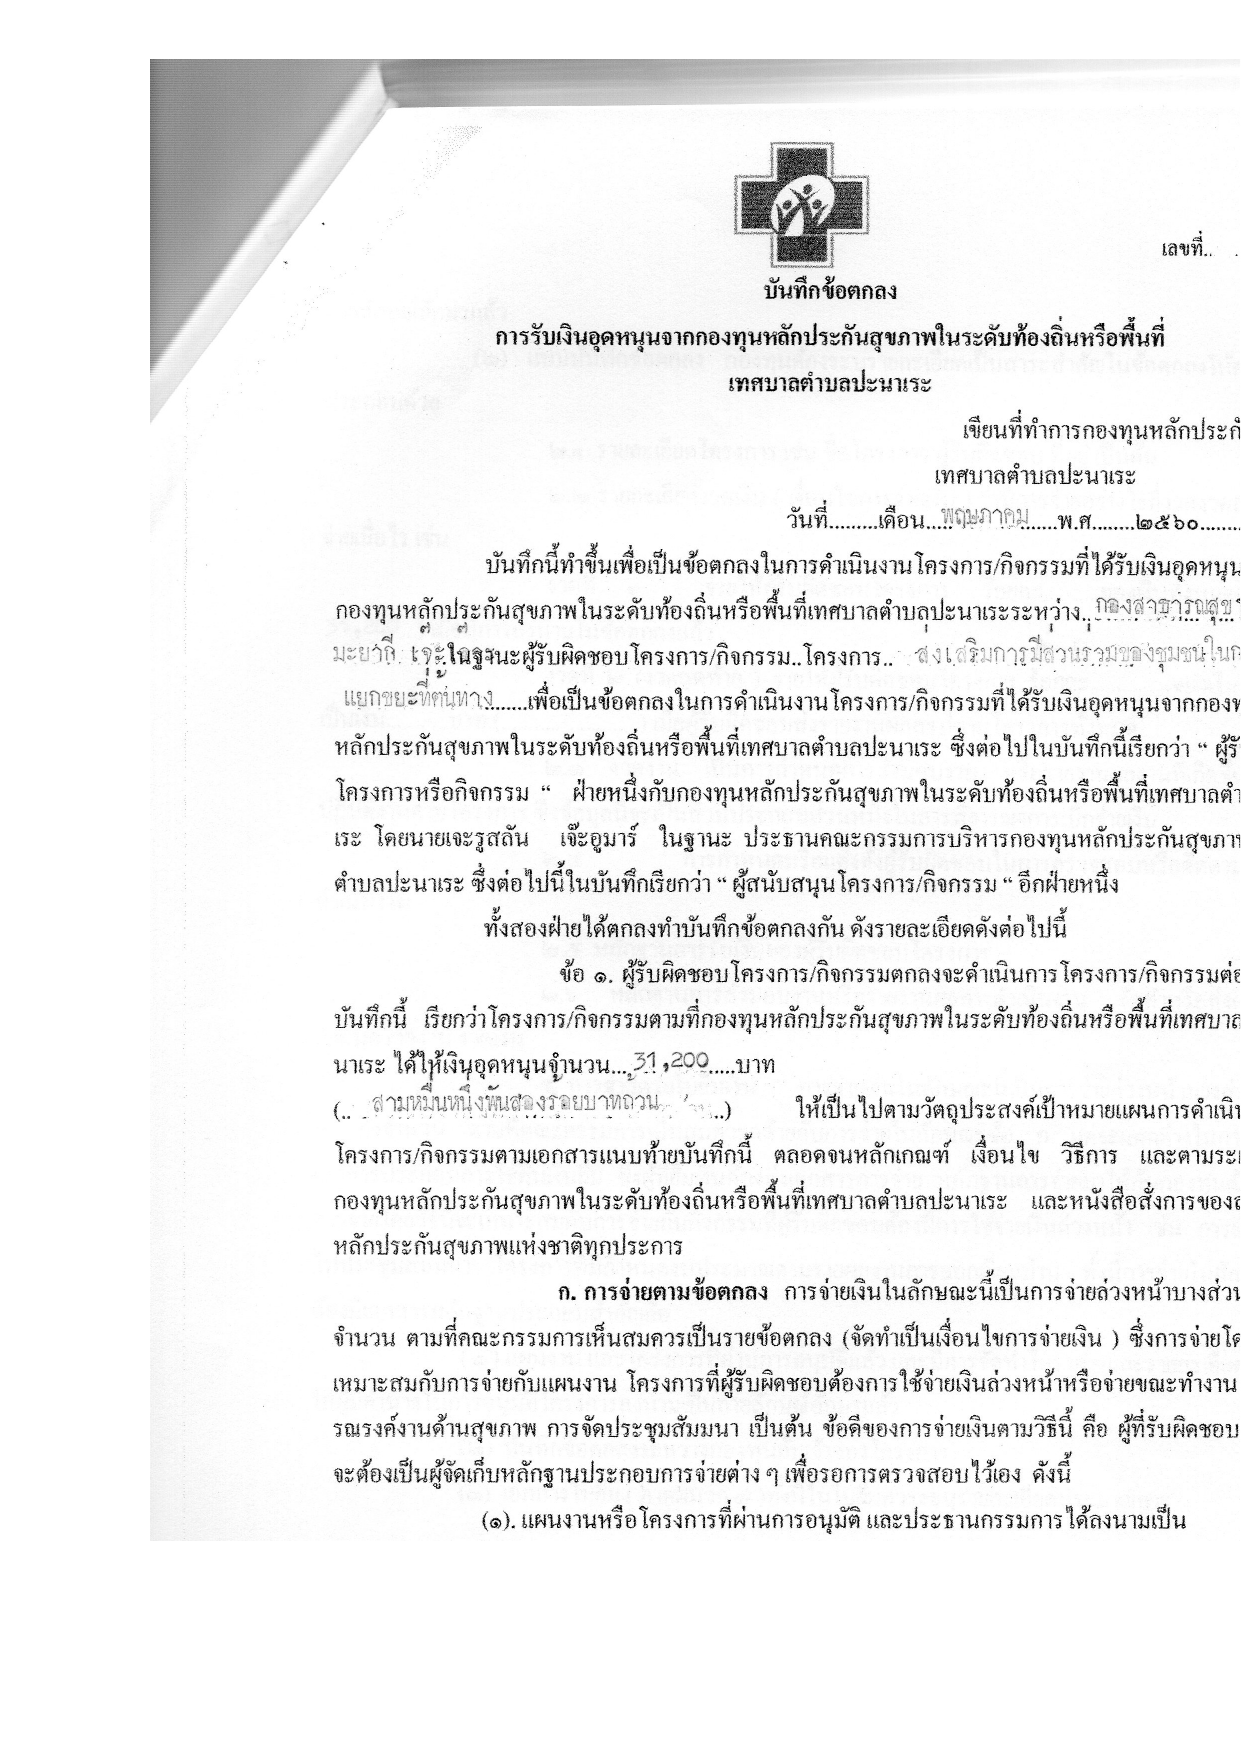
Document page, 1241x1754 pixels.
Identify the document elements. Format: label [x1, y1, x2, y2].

picture [150, 59, 1241, 1541]
